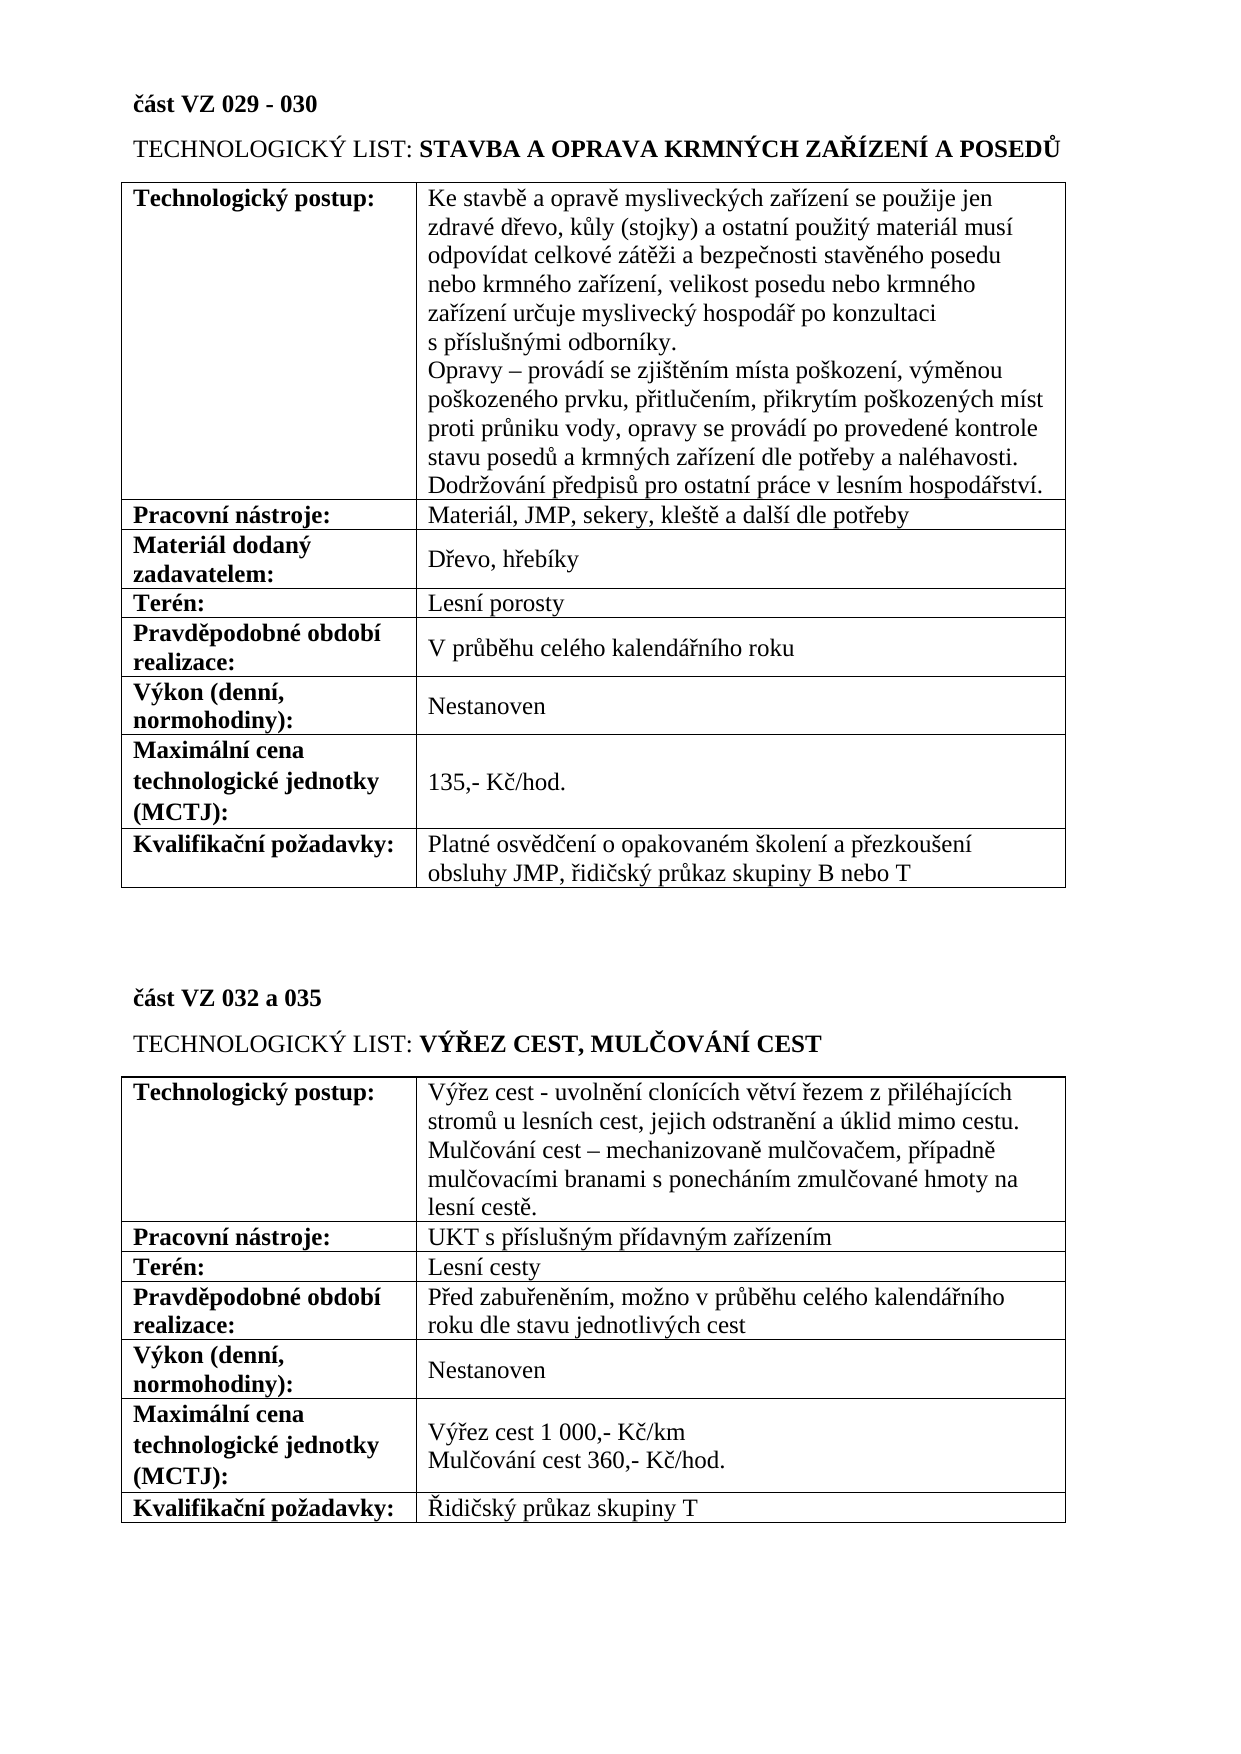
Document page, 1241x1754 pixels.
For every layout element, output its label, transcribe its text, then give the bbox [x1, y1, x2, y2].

text část VZ 029 - 030 [133, 89, 1137, 117]
table_header Technologický postup: [122, 183, 416, 499]
text TECHNOLOGICKÝ LIST: výřez cest, mulčování cest [133, 1029, 1137, 1057]
table_cell Před zabuřeněním, možno v průběhu celého kalendářního roku dle stavu jednotlivých cest [417, 1282, 1065, 1339]
table_cell Lesní porosty [417, 589, 1065, 617]
table_cell UKT s příslušným přídavným zařízením [417, 1222, 1065, 1251]
table_cell Terén: [122, 1252, 416, 1281]
table_cell Pracovní nástroje: [122, 500, 416, 529]
table_cell Materiál, JMP, sekery, kleště a další dle potřeby [417, 500, 1065, 529]
table_cell Platné osvědčení o opakovaném školení a přezkoušení obsluhy JMP, řidičský průkaz skupiny B nebo T [417, 829, 1065, 887]
table_cell Pravděpodobné období realizace: [122, 1282, 416, 1339]
table_header Technologický postup: [122, 1078, 416, 1221]
table_header Ke stavbě a opravě mysliveckých zařízení se použije jen zdravé dřevo, kůly (stojky) a ostatní použitý materiál musí odpovídat celkové zátěži a bezpečnosti stavěného posedu nebo krmného zařízení, velikost posedu nebo krmného zařízení určuje myslivecký hospodář po konzultaci s příslušnými odborníky. Opravy – provádí se zjištěním místa poškození, výměnou poškozeného prvku, přitlučením, přikrytím poškozených míst proti průniku vody, opravy se provádí po provedené kontrole stavu posedů a krmných zařízení dle potřeby a naléhavosti. Dodržování předpisů pro ostatní práce v lesním hospodářství. [417, 183, 1065, 499]
table_cell Pracovní nástroje: [122, 1222, 416, 1251]
text TECHNOLOGICKÝ LIST: stavba a oprava krmných zařízení A posedů [133, 134, 1137, 163]
table_cell Lesní cesty [417, 1252, 1065, 1281]
table_cell Pravděpodobné období realizace: [122, 618, 416, 676]
table_header Výřez cest - uvolnění clonících větví řezem z přiléhajících stromů u lesních cest, jejich odstranění a úklid mimo cestu. Mulčování cest – mechanizovaně mulčovačem, případně mulčovacími branami s ponecháním zmulčované hmoty na lesní cestě. [417, 1078, 1065, 1221]
table_cell Kvalifikační požadavky: [122, 829, 416, 887]
table_cell Nestanoven [417, 1340, 1065, 1398]
text část VZ 032 a 035 [133, 983, 1137, 1012]
table_cell Materiál dodaný zadavatelem: [122, 530, 416, 587]
table_cell Výkon (denní, normohodiny): [122, 677, 416, 734]
table_cell Nestanoven [417, 677, 1065, 734]
table_cell Dřevo, hřebíky [417, 530, 1065, 587]
table_cell Terén: [122, 589, 416, 617]
table_cell Maximální cena technologické jednotky (MCTJ): [122, 1399, 416, 1492]
table_cell Výřez cest 1 000,- Kč/km Mulčování cest 360,- Kč/hod. [417, 1399, 1065, 1492]
table_cell V průběhu celého kalendářního roku [417, 618, 1065, 676]
table_cell Kvalifikační požadavky: [122, 1493, 416, 1522]
table_cell Řidičský průkaz skupiny T [417, 1493, 1065, 1522]
table_cell 135,- Kč/hod. [417, 735, 1065, 828]
table_cell Výkon (denní, normohodiny): [122, 1340, 416, 1398]
table_cell Maximální cena technologické jednotky (MCTJ): [122, 735, 416, 828]
